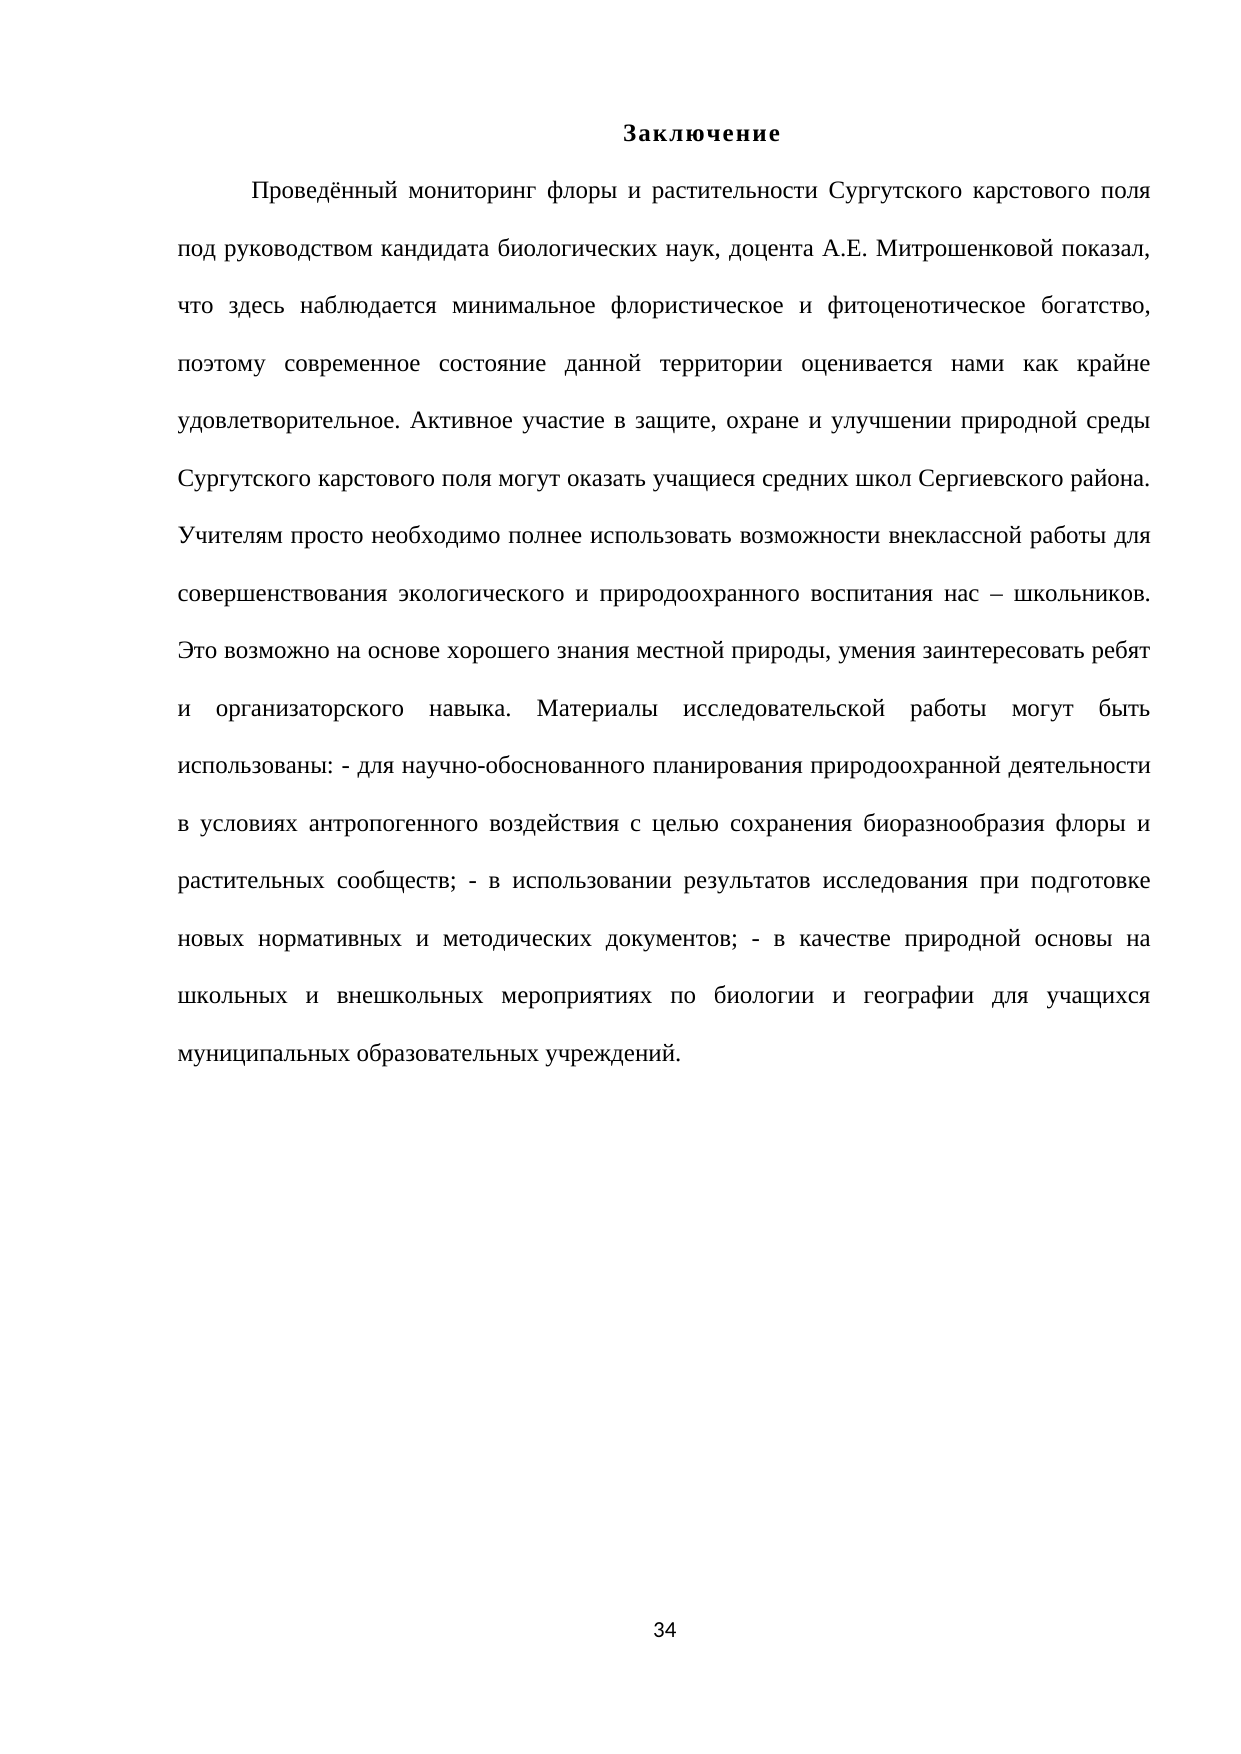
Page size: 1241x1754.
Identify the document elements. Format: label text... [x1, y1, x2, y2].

text Заключение [177, 118, 1152, 147]
text Проведённый мониторинг флоры и растительности Сургутского карстового поля под руководством кандидата биологических наук, доцента А.Е. Митрошенковой показал, что здесь наблюдается минимальное флористическое и фитоценотическое богатство, поэтому современное состояние данной территории оценивается нами как крайне удовлетворительное. Активное участие в защите, охране и улучшении природной среды Сургутского карстового поля могут оказать учащиеся средних школ Сергиевского района. Учителям просто необходимо полнее использовать возможности внеклассной работы для совершенствования экологического и природоохранного воспитания нас – школьников. Это возможно на основе хорошего знания местной природы, умения заинтересовать ребят и организаторского навыка. Материалы исследовательской работы могут быть использованы: - для научно-обоснованного планирования природоохранной деятельности в условиях антропогенного воздействия с целью сохранения биоразнообразия флоры и растительных сообществ; - в использовании результатов исследования при подготовке новых нормативных и методических документов; - в качестве природной основы на школьных и внешкольных мероприятиях по биологии и географии для учащихся муниципальных образовательных учреждений. [177, 176, 1152, 1067]
